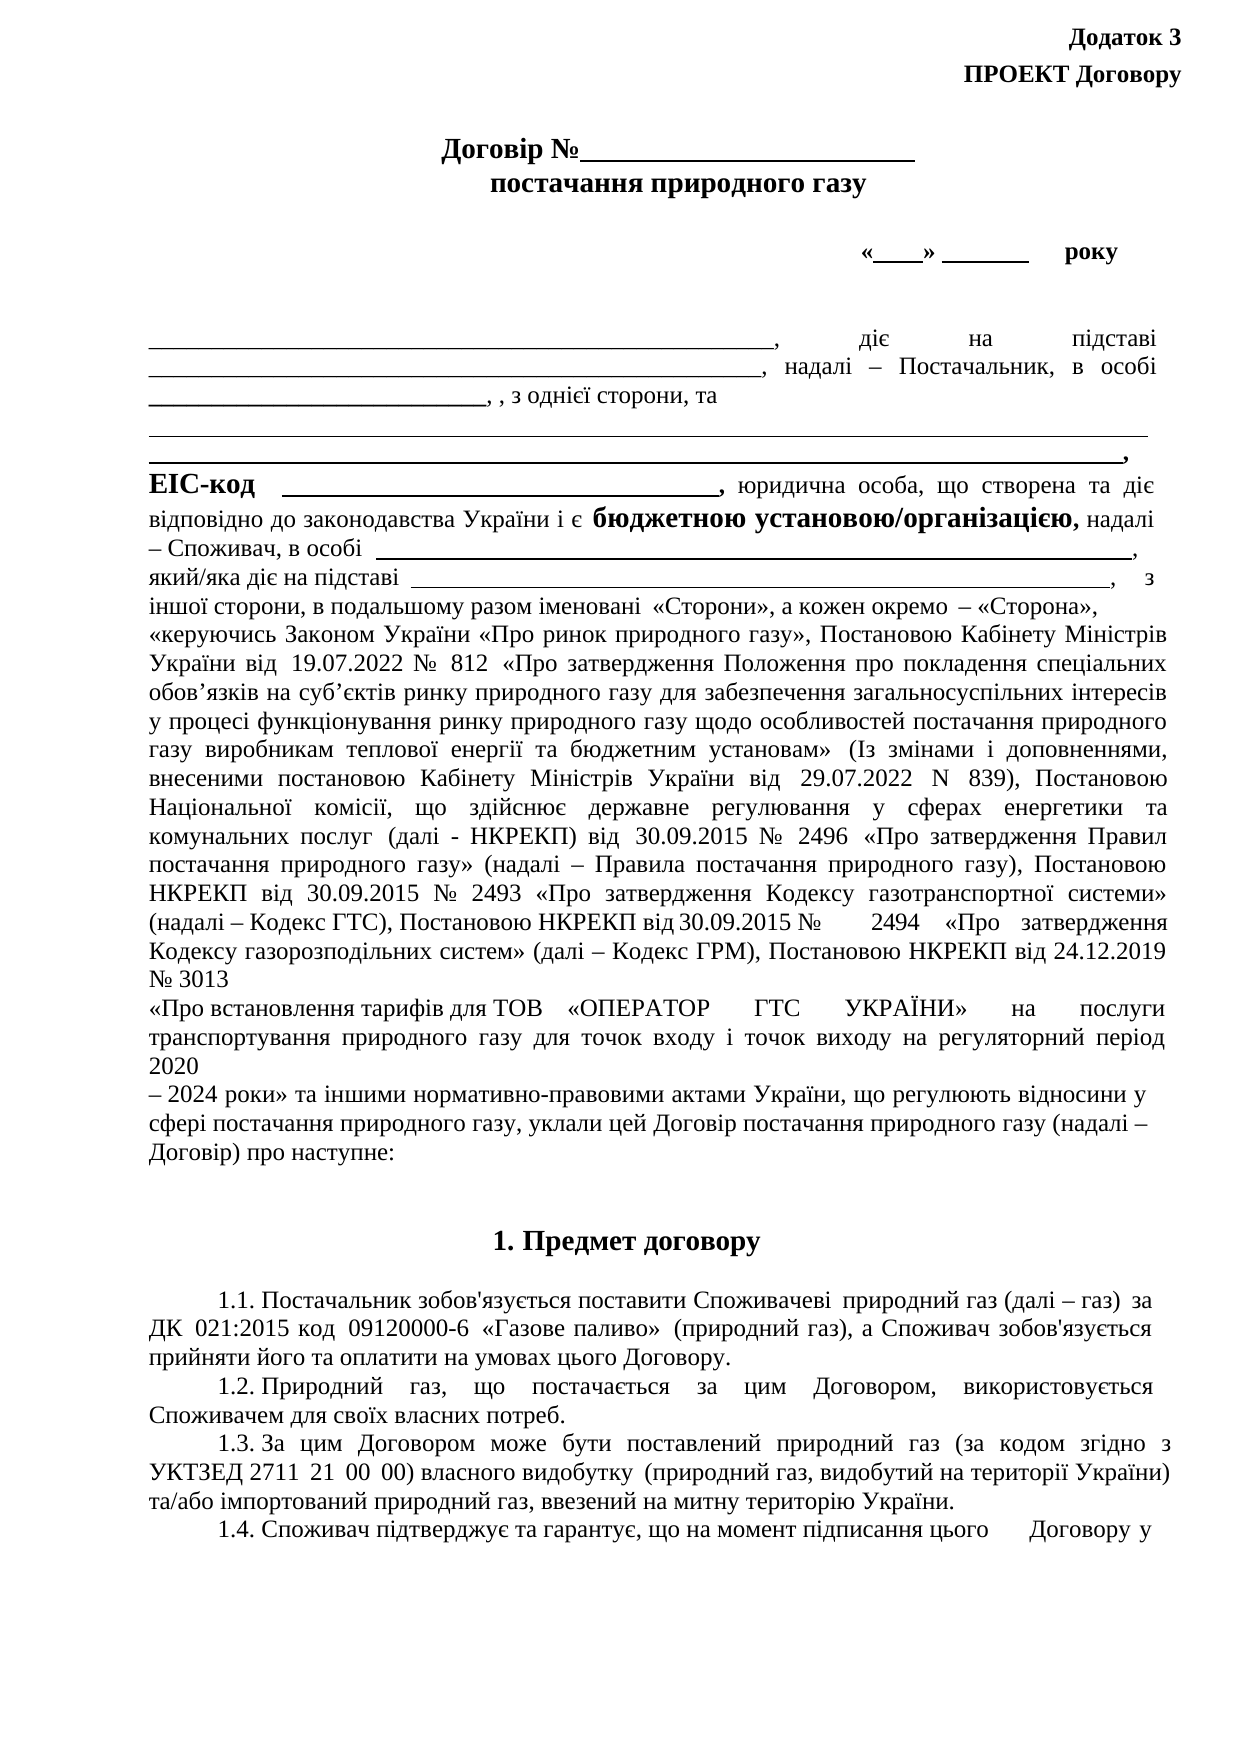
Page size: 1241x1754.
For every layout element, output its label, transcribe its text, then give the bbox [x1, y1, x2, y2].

list Постачальник зобов'язується поставити Cпоживачеві природний газ (далі – газ) за ДК 021:2015 код 09120000-6 «Газове паливо» (природний газ), а Споживач зобов'язується прийняти його та оплатити на умовах цього Договору. [148, 1285, 1153, 1371]
list Природний газ, що постачається за цим Договором, використовується Споживачем для своїх власних потреб. [148, 1371, 1153, 1428]
text ПРОЕКТ Договору [441, 59, 1181, 87]
text Додаток 3 [441, 22, 1181, 51]
list За цим Договором може бути поставлений природний газ (за кодом згідно з УКТЗЕД 2711 21 00 00) власного видобутку (природний газ, видобутий на території України) та/або імпортований природний газ, ввезений на митну територію України. [148, 1428, 1171, 1515]
text , ЕІС-код , юридична особа, що створена та діє відповідно до законодавства України і є бюджетною установою/організацією, надалі – Споживач, в особі , який/яка діє на підставі , з іншої сторони, в подальшому разом іменовані «Сторони», а кожен окремо – «Сторона», [148, 434, 1154, 619]
list Предмет договору [492, 1223, 1182, 1256]
text « » року [148, 236, 1182, 265]
text «Про встановлення тарифів для ТОВ «ОПЕРАТОР ГТС УКРАЇНИ» на послуги транспортування природного газу для точок входу і точок виходу на регуляторний період 2020 [148, 993, 1166, 1079]
list Споживач підтверджує та гарантує, що на момент підписання цього Договору у [217, 1515, 1182, 1543]
text «керуючись Законом України «Про ринок природного газу», Постановою Кабінету Міністрів України від 19.07.2022 № 812 «Про затвердження Положення про покладення спеціальних обов’язків на суб’єктів ринку природного газу для забезпечення загальносуспільних інтересів у процесі функціонування ринку природного газу щодо особливостей постачання природного газу виробникам теплової енергії та бюджетним установам» (Із змінами і доповненнями, внесеними постановою Кабінету Міністрів України від 29.07.2022 N 839), Постановою Національної комісії, що здійснює державне регулювання у сферах енергетики та комунальних послуг (далі - НКРЕКП) від 30.09.2015 № 2496 «Про затвердження Правил постачання природного газу» (надалі – Правила постачання природного газу), Постановою НКРЕКП від 30.09.2015 № 2493 «Про затвердження Кодексу газотранспортної системи» (надалі – Кодекс ГТС), Постановою НКРЕКП від 30.09.2015 № 2494 «Про затвердження Кодексу газорозподільних систем» (далі – Кодекс ГРМ), Постановою НКРЕКП від 24.12.2019 № 3013 [148, 619, 1168, 993]
list 2024 роки» та іншими нормативно-правовими актами України, що регулюють відносини у сфері постачання природного газу, уклали цей Договір постачання природного газу (надалі – Договір) про наступне: [148, 1079, 1147, 1166]
text __________________________________________________, діє на підставі _________________________________________________, надалі – Постачальник, в особі ___________________________, , з однієї сторони, та [148, 323, 1157, 409]
text Договір № постачання природного газу [441, 131, 916, 198]
